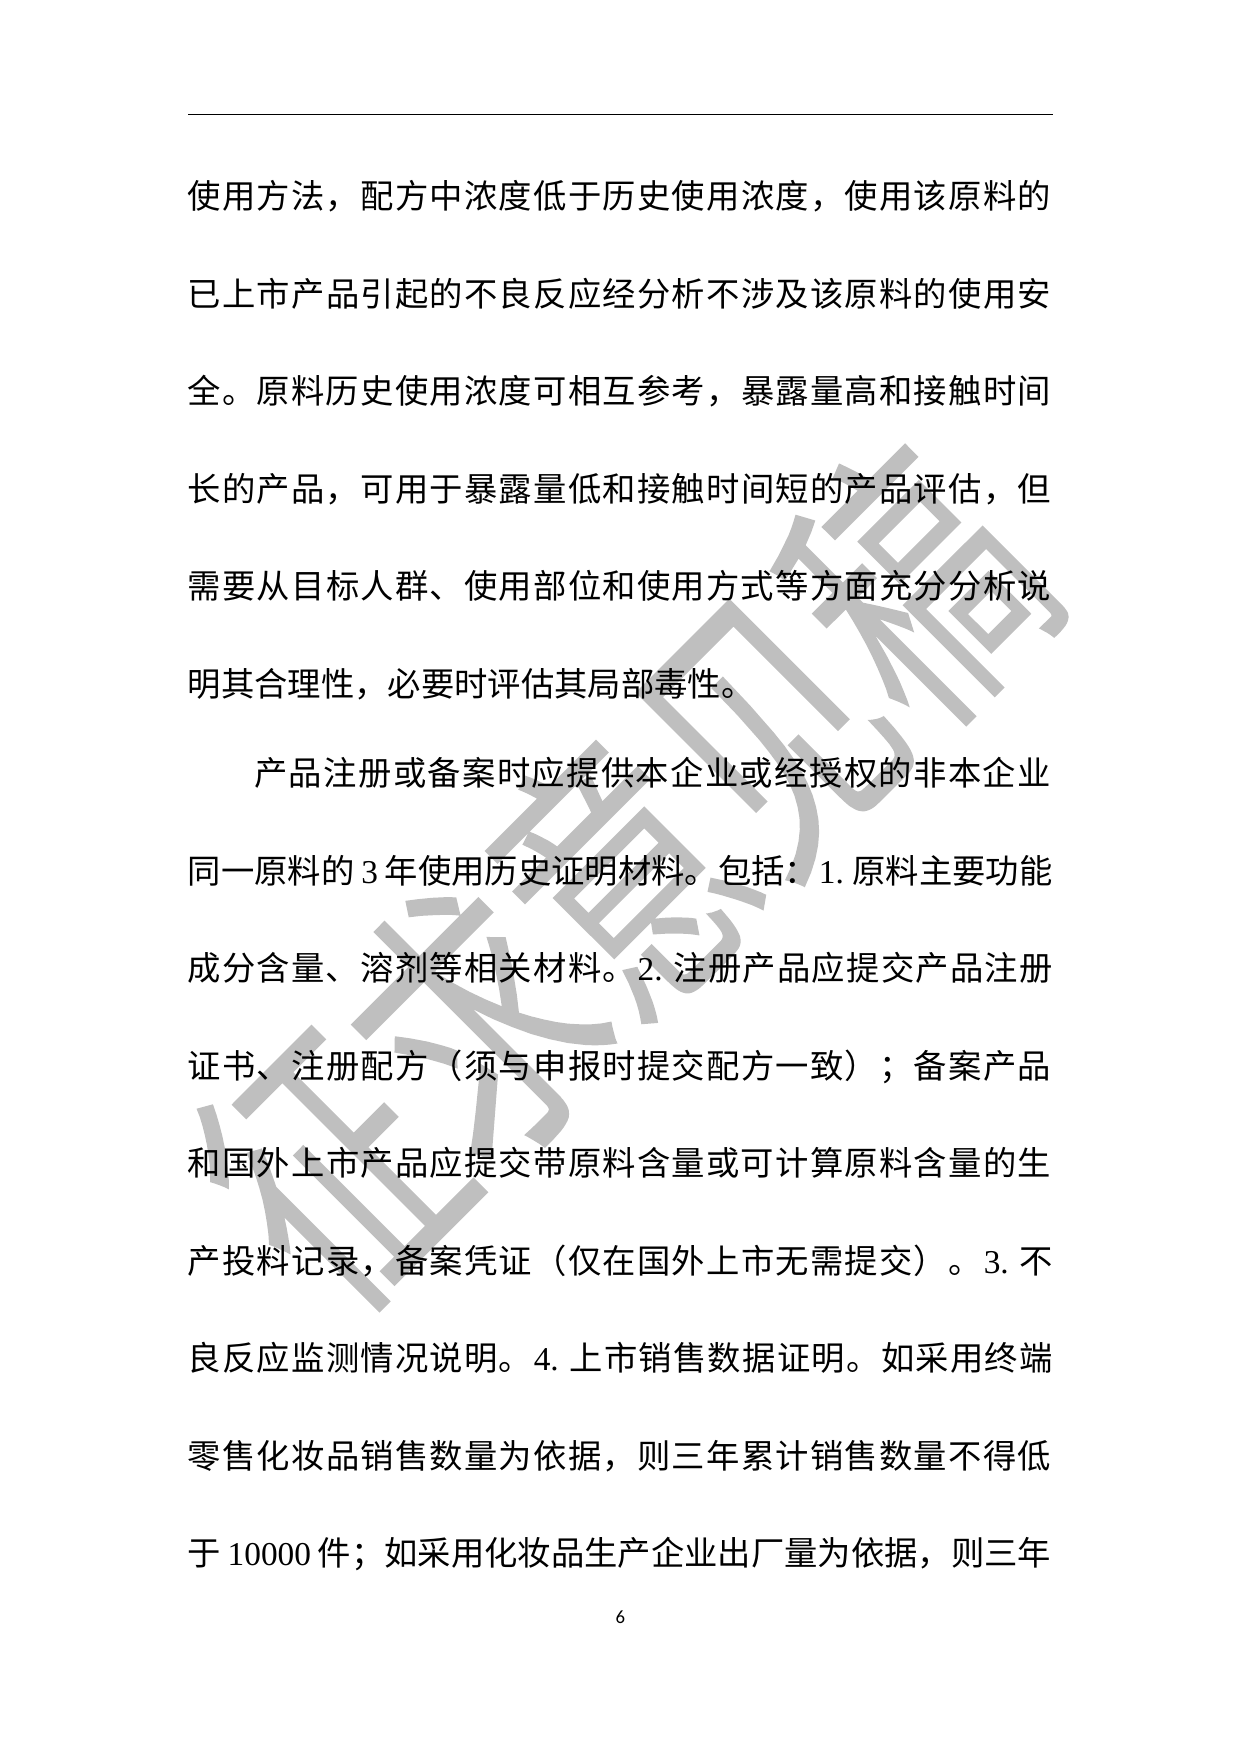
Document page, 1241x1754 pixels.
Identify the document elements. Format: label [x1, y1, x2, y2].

text [187, 738, 1053, 1583]
text [187, 162, 1053, 714]
